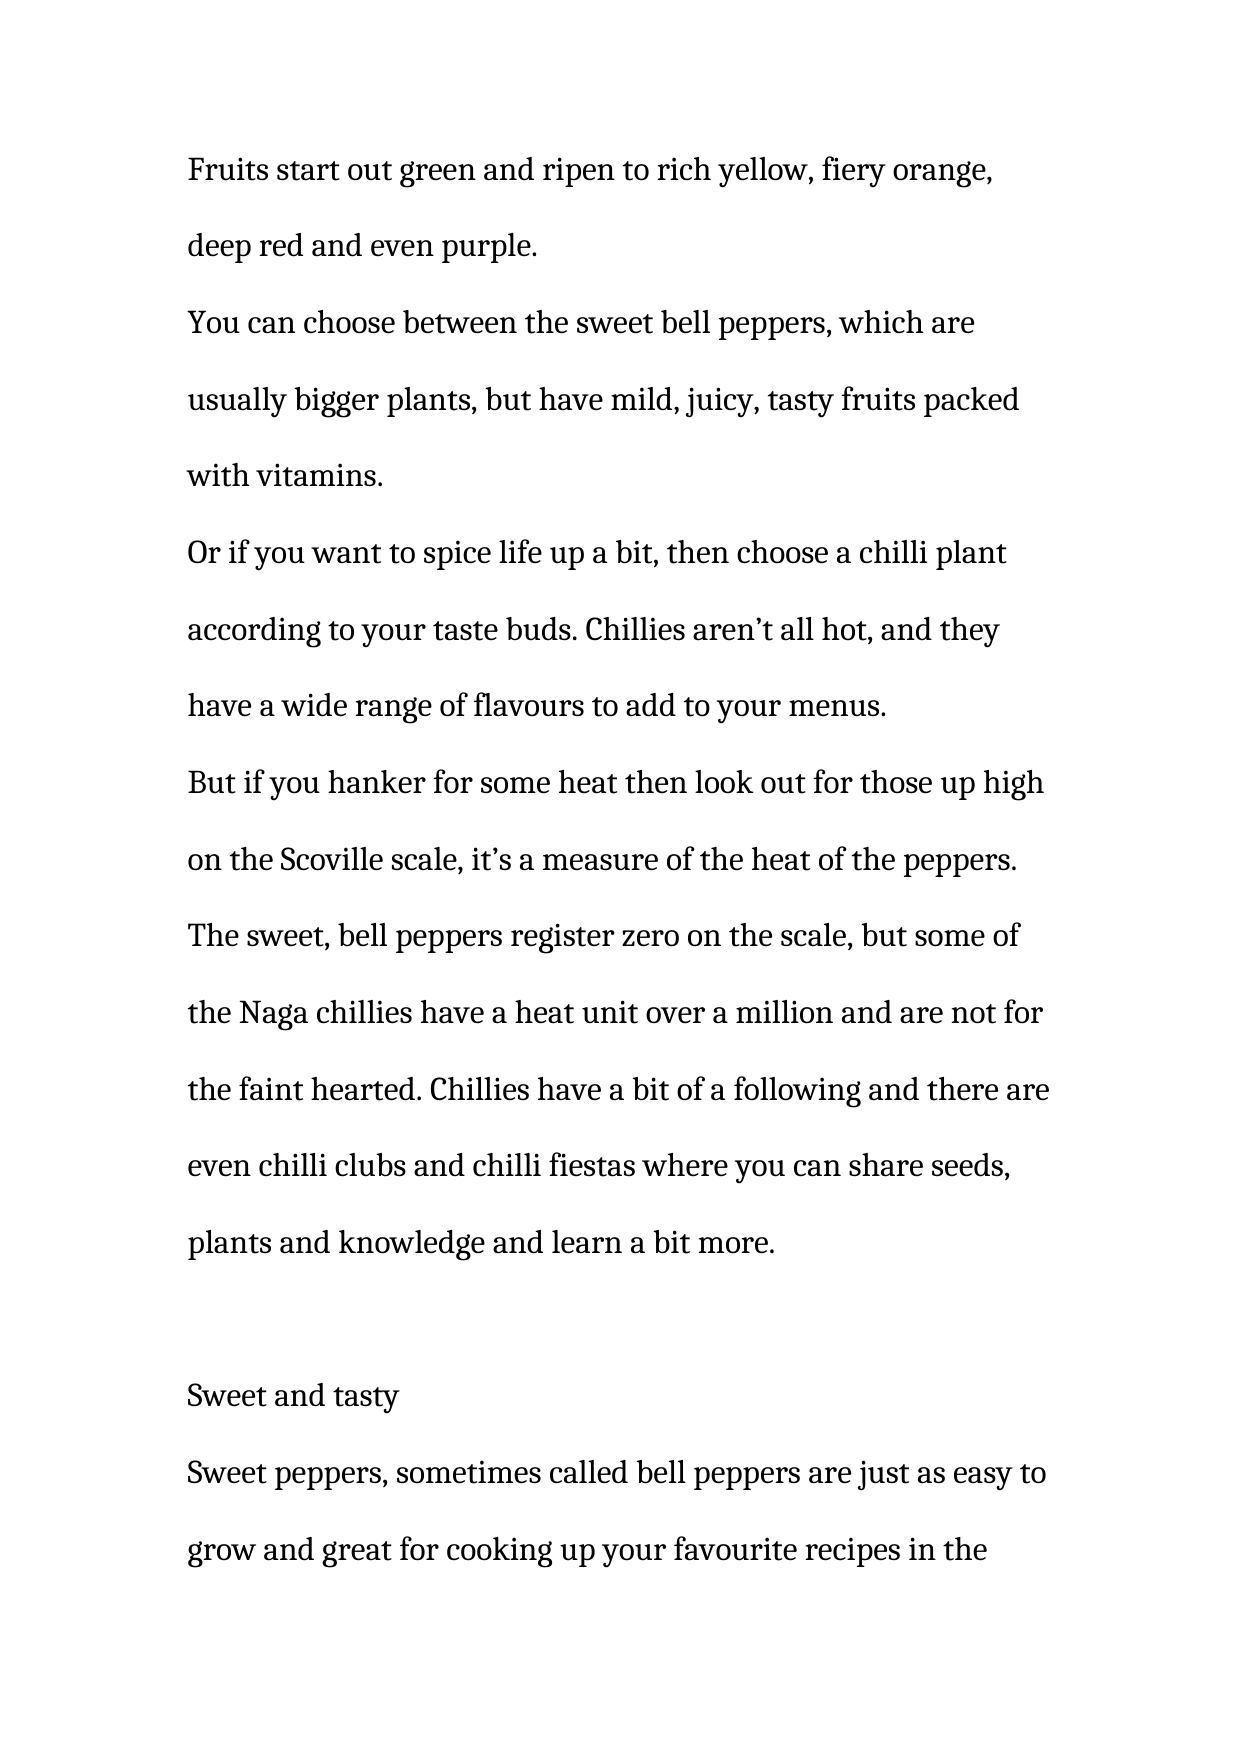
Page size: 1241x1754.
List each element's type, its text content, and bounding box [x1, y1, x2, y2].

text Sweet and tasty [187, 1377, 1053, 1415]
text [187, 1453, 1053, 1568]
text You can choose between the sweet bell peppers, which are usually bigger plants, but have mild, juicy, tasty fruits packed with vitamins. [187, 303, 1053, 495]
text But if you hanker for some heat then look out for those up high on the Scoville scale, it’s a measure of the heat of the peppers. The sweet, bell peppers register zero on the scale, but some of the Naga chillies have a heat unit over a million and are not for the faint hearted. Chillies have a bit of a following and there are even chilli clubs and chilli fiestas where you can share seeds, plants and knowledge and learn a bit more. [187, 763, 1053, 1262]
text Or if you want to spice life up a bit, then choose a chilli plant according to your taste buds. Chillies aren’t all hot, and they have a wide range of flavours to add to your menus. [187, 533, 1053, 725]
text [187, 150, 1053, 265]
